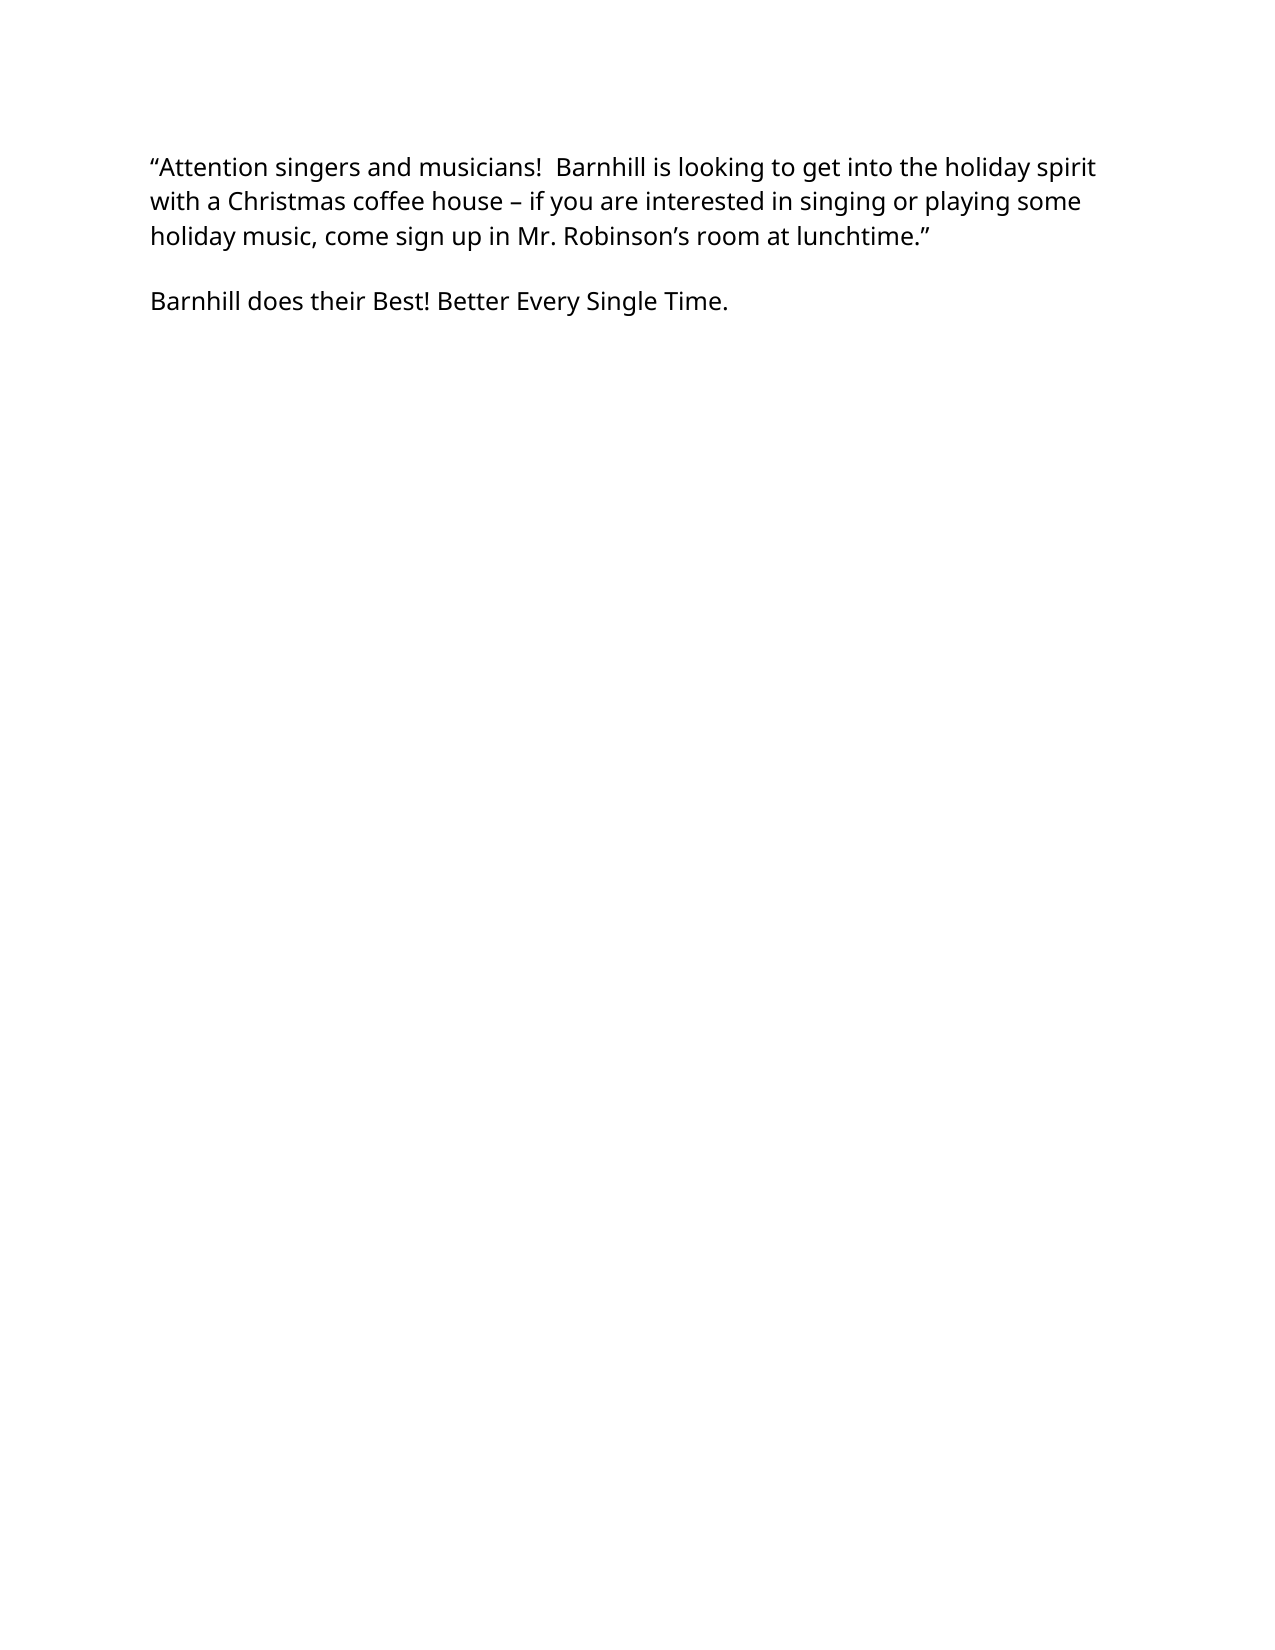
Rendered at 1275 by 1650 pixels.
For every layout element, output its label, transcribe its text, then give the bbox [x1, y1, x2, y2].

text Barnhill does their Best! Better Every Single Time. [150, 283, 1125, 317]
text “Attention singers and musicians! Barnhill is looking to get into the holiday spirit with a Christmas coffee house – if you are interested in singing or playing some holiday music, come sign up in Mr. Robinson’s room at lunchtime.” [150, 150, 1125, 252]
